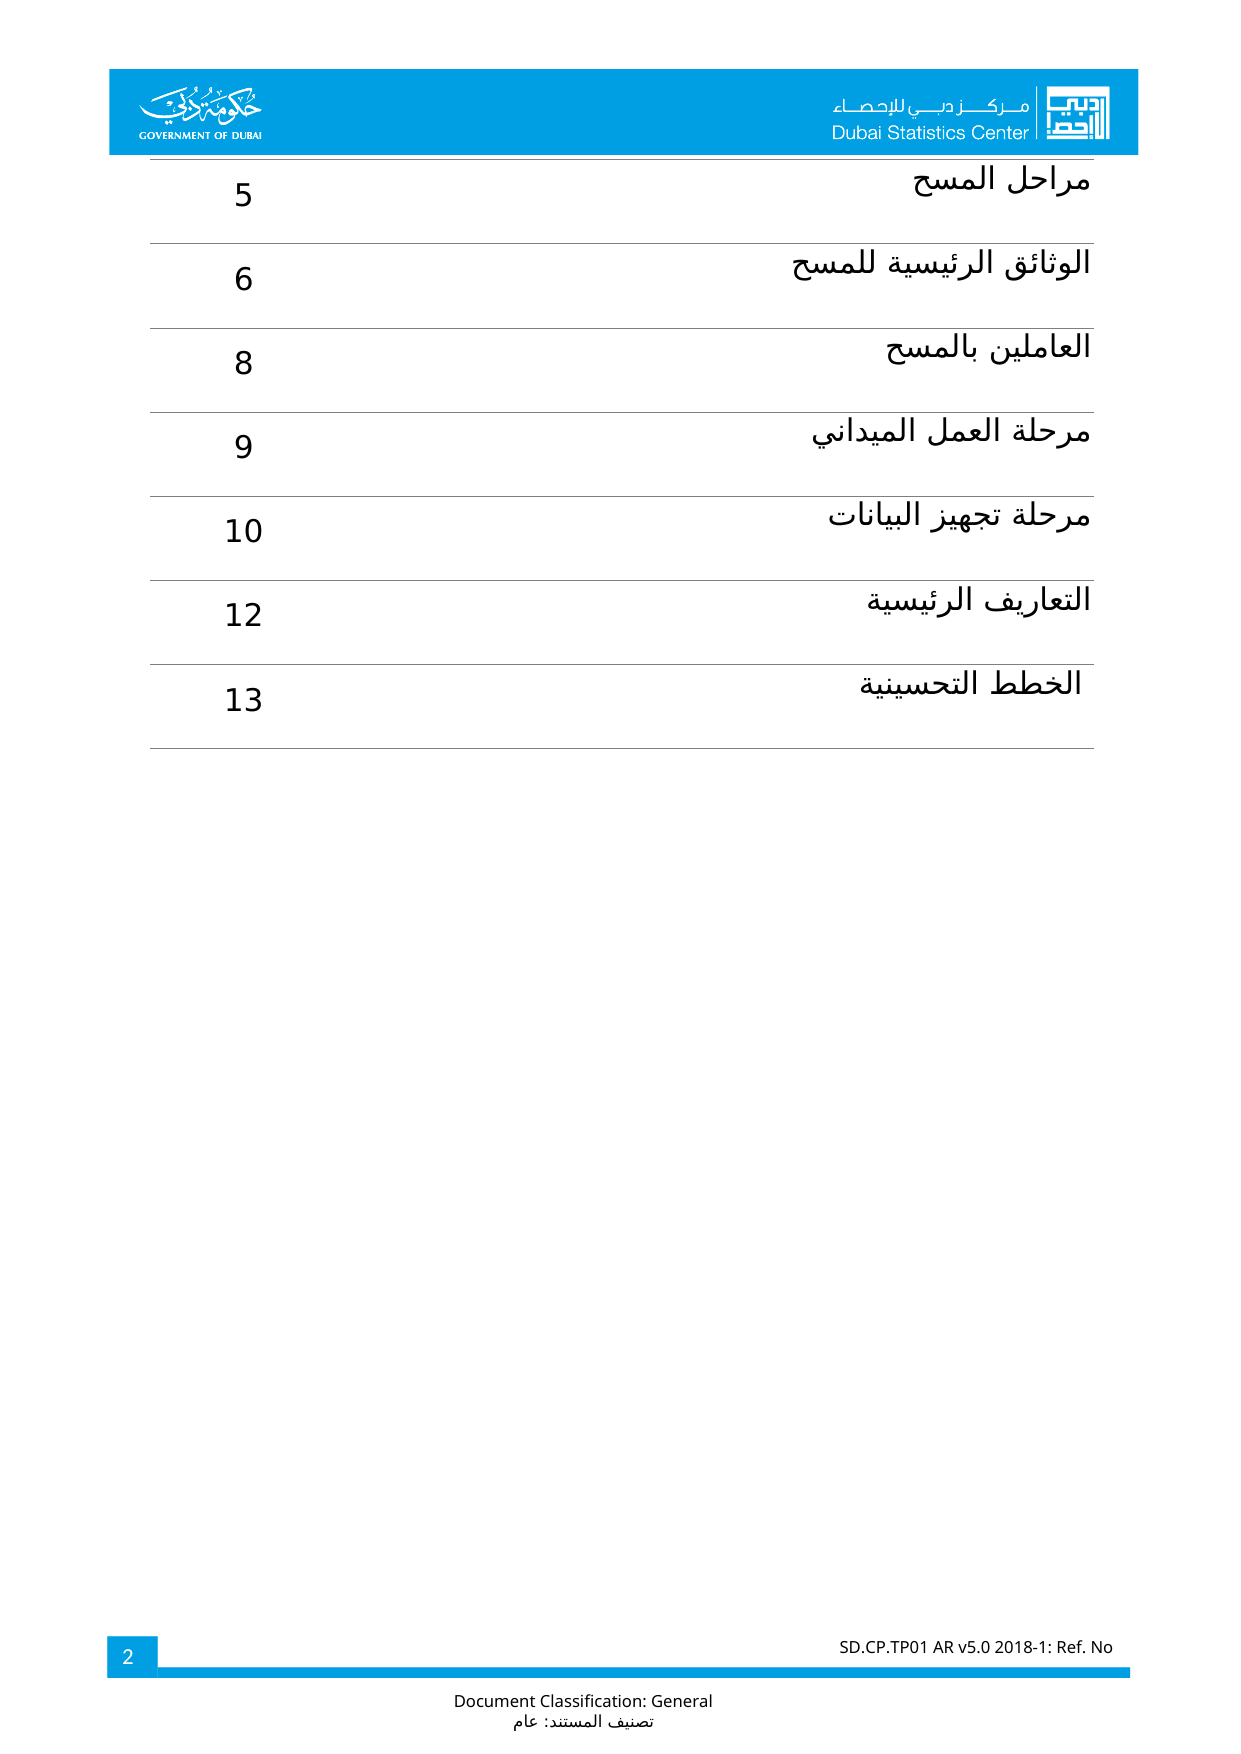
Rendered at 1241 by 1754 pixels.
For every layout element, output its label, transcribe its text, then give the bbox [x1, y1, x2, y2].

table_cell التعاريف الرئيسية [328, 581, 1094, 664]
table_cell مرحلة تجهيز البيانات [328, 497, 1094, 580]
picture [1053, 123, 1087, 133]
table_cell 9 [150, 413, 328, 496]
picture [106, 1632, 1131, 1681]
picture [231, 99, 240, 110]
picture [1048, 87, 1109, 138]
table_cell العاملين بالمسح [328, 329, 1094, 412]
table_cell 6 [150, 244, 328, 327]
table_cell مراحل المسح [328, 160, 1094, 243]
table_cell الخطط التحسينية [328, 665, 1094, 748]
picture [1090, 99, 1098, 110]
table_cell مرحلة العمل الميداني [328, 413, 1094, 496]
table_cell 13 [150, 665, 328, 748]
picture [1096, 99, 1103, 138]
table_cell 10 [150, 497, 328, 580]
table_cell الوثائق الرئيسية للمسح [328, 244, 1094, 327]
table_cell 8 [150, 329, 328, 412]
table_cell 5 [150, 160, 328, 243]
table_cell 12 [150, 581, 328, 664]
